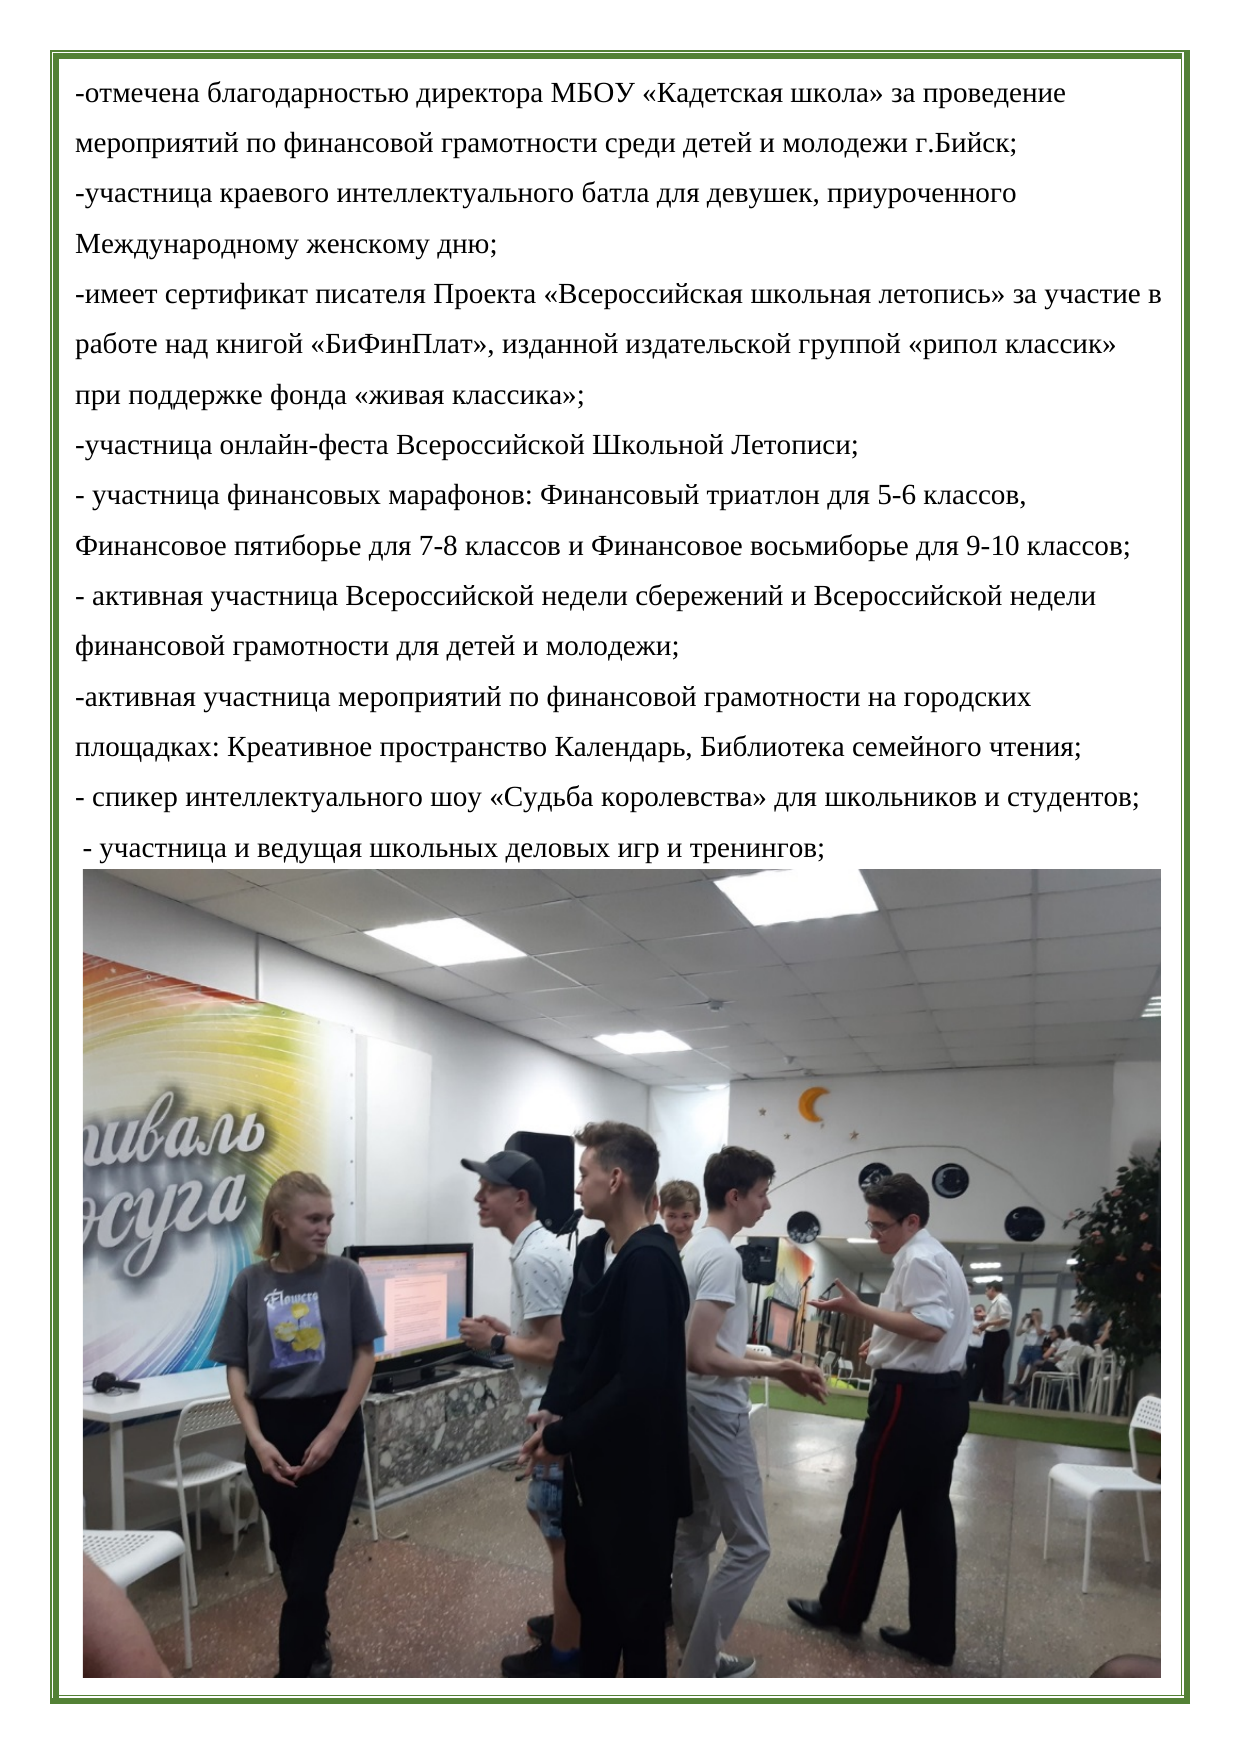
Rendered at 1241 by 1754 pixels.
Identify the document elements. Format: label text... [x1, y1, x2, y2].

text -участница онлайн-феста Всероссийской Школьной Летописи; [75, 427, 1165, 461]
text -отмечена благодарностью директора МБОУ «Кадетская школа» за проведение мероприятий по финансовой грамотности среди детей и молодежи г.Бийск; [75, 75, 1165, 159]
text -участница краевого интеллектуального батла для девушек, приуроченного Международному женскому дню; [75, 176, 1165, 259]
text - участница и ведущая школьных деловых игр и тренингов; [75, 830, 1165, 863]
text - активная участница Всероссийской недели сбережений и Всероссийской недели финансовой грамотности для детей и молодежи; [75, 578, 1165, 662]
text -активная участница мероприятий по финансовой грамотности на городских площадках: Креативное пространство Календарь, Библиотека семейного чтения; [75, 679, 1165, 763]
text - спикер интеллектуального шоу «Судьба королевства» для школьников и студентов; [75, 779, 1165, 813]
text - участница финансовых марафонов: Финансовый триатлон для 5-6 классов, Финансовое пятиборье для 7-8 классов и Финансовое восьмиборье для 9-10 классов; [75, 477, 1165, 561]
picture [82, 869, 1161, 1678]
text -имеет сертификат писателя Проекта «Всероссийская школьная летопись» за участие в работе над книгой «БиФинПлат», изданной издательской группой «рипол классик» при поддержке фонда «живая классика»; [75, 276, 1165, 410]
